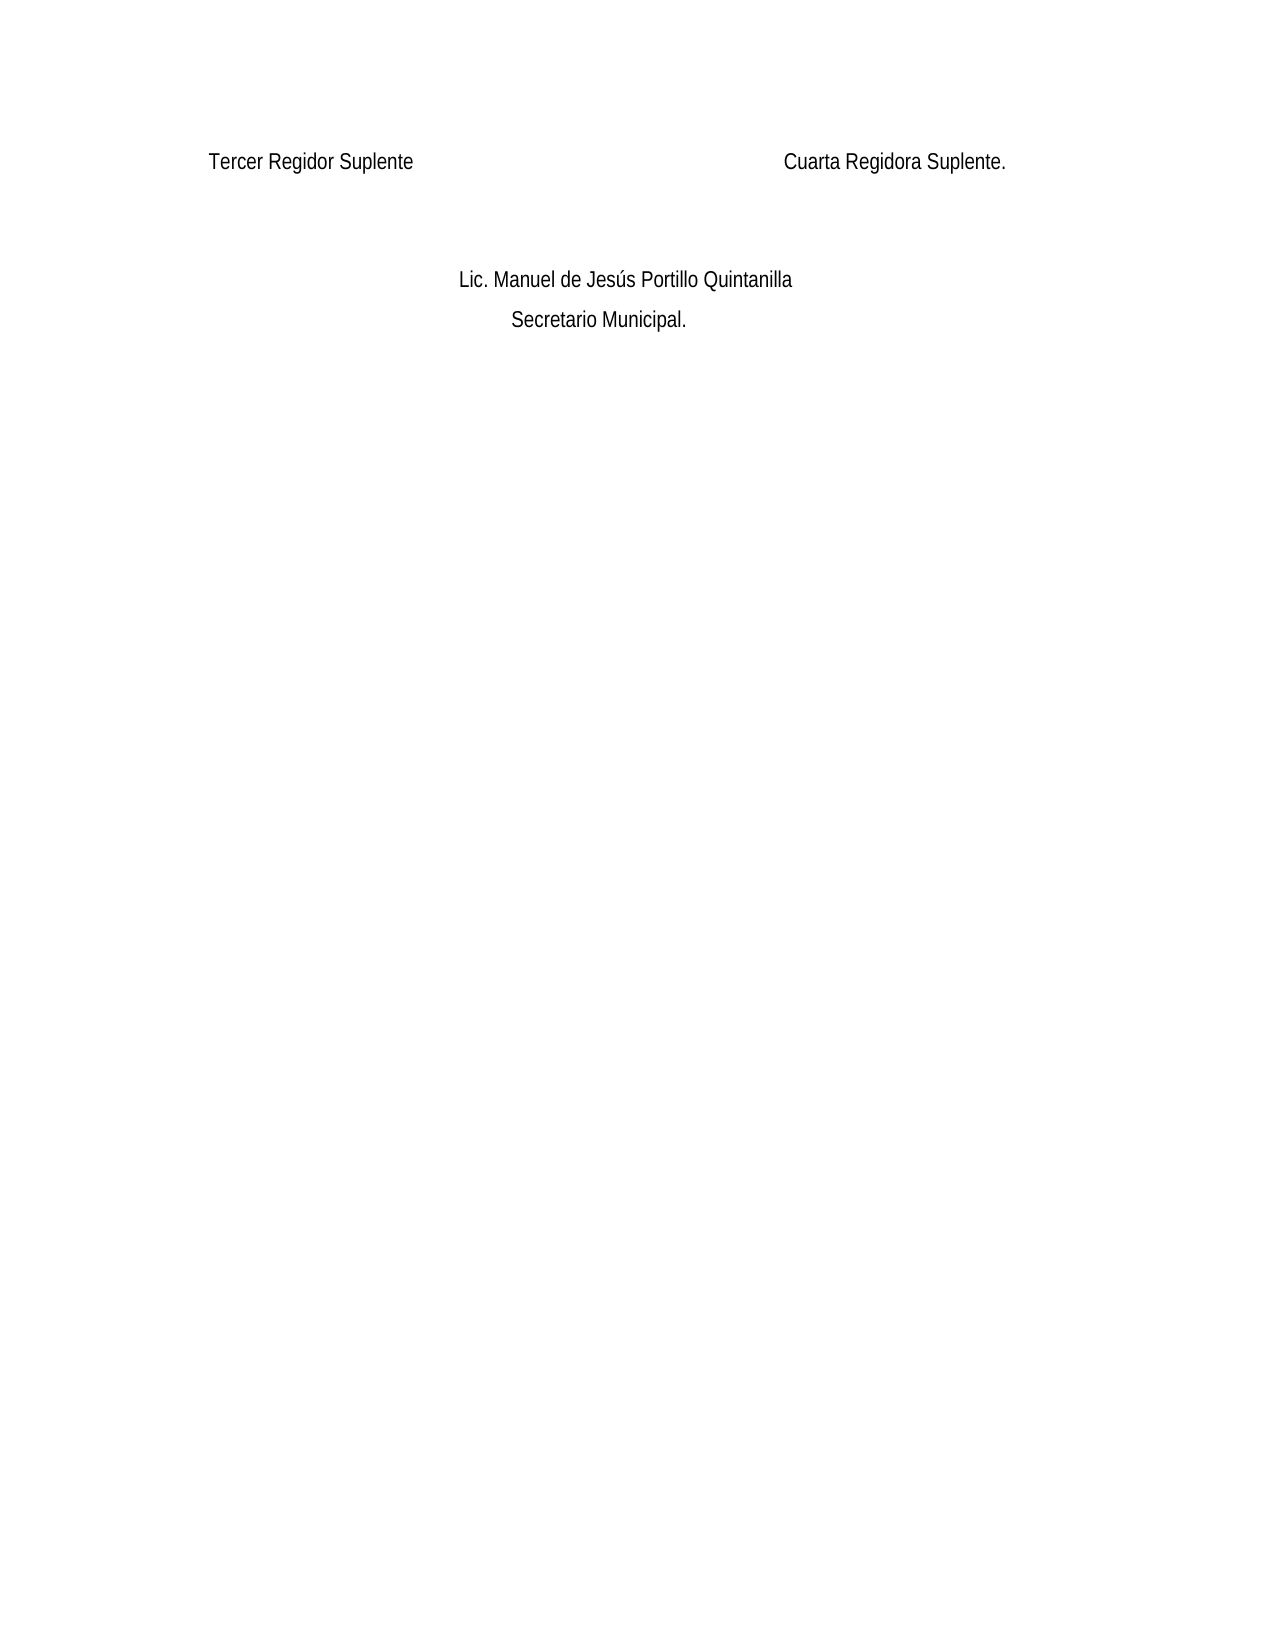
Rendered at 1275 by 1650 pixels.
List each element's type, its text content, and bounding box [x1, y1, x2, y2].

text Secretario Municipal. [177, 306, 1098, 332]
text Lic. Manuel de Jesús Portillo Quintanilla [177, 266, 1098, 292]
text Tercer Regidor Suplente Cuarta Regidora Suplente. [177, 148, 1098, 174]
